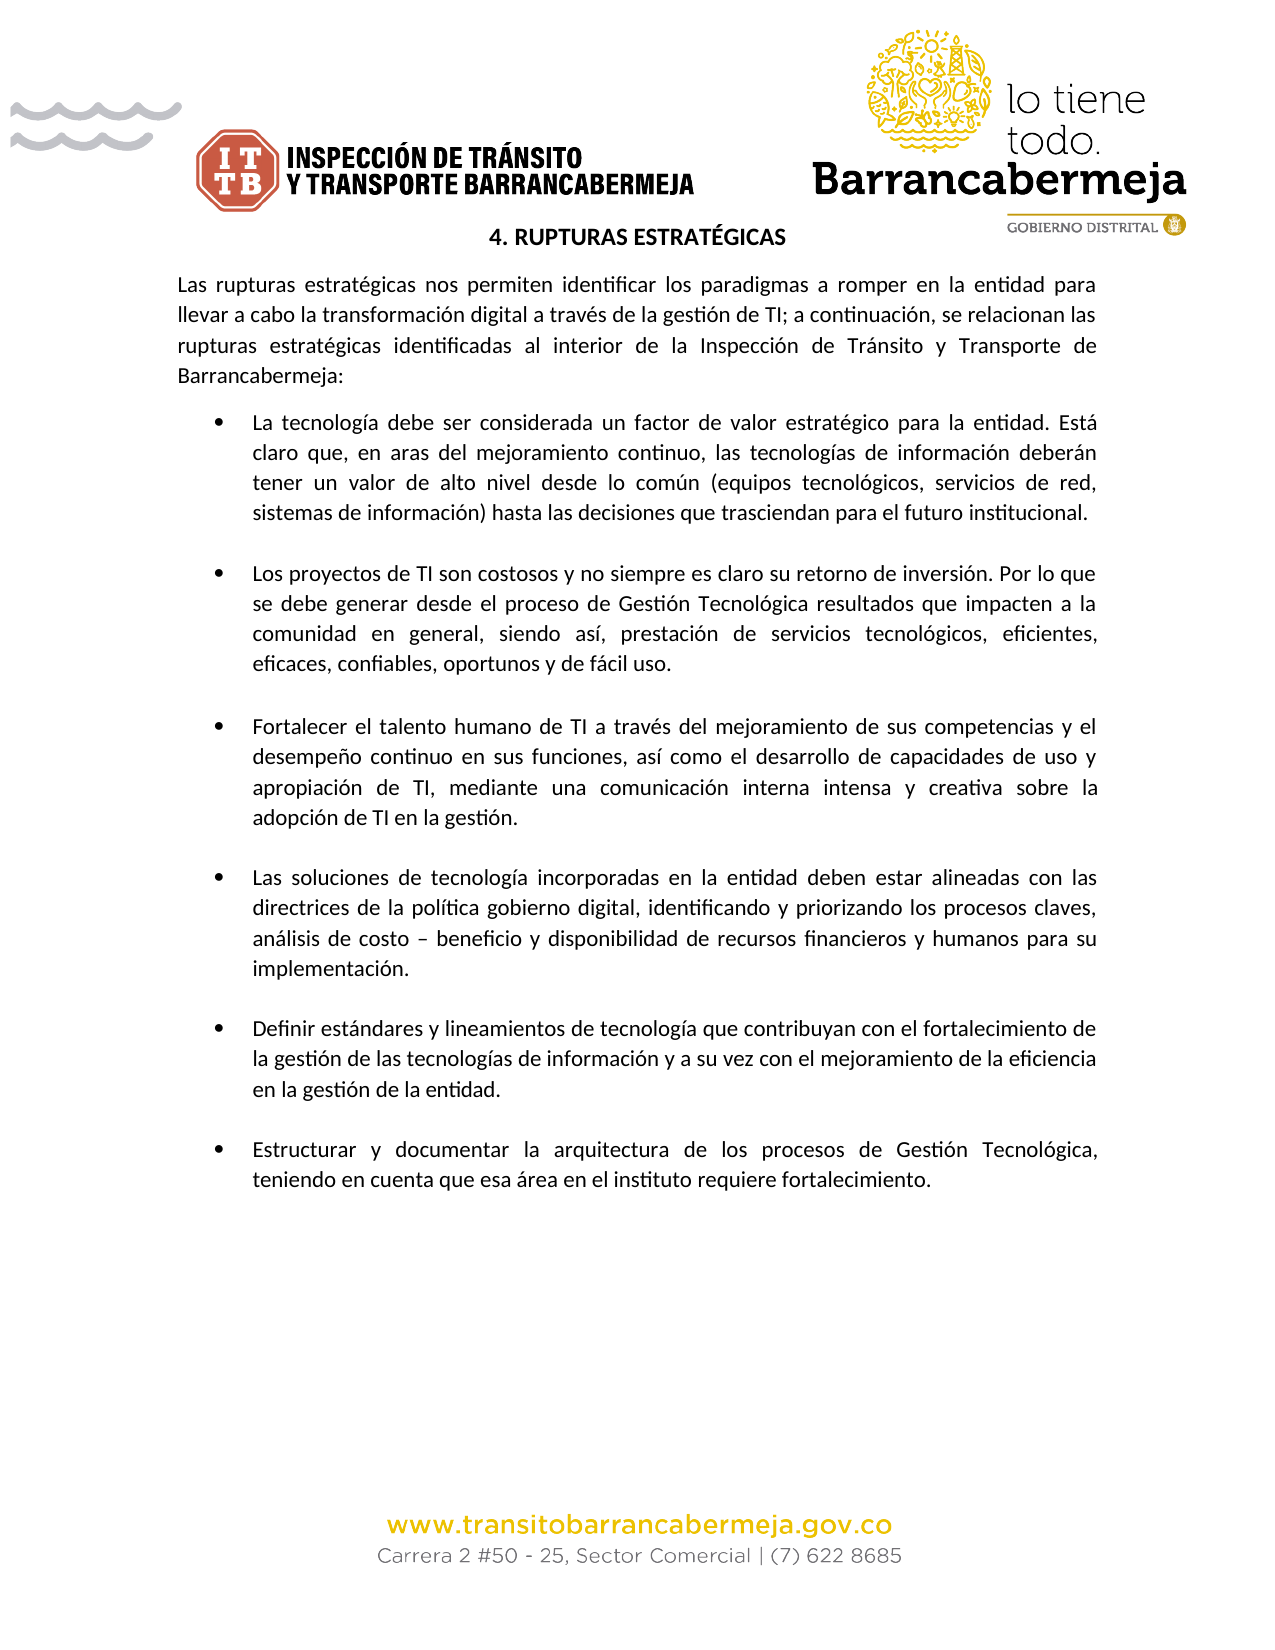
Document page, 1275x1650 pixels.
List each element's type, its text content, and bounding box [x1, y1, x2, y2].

list La tecnología debe ser considerada un factor de valor estratégico para la entidad. Está claro que, en aras del mejoramiento continuo, las tecnologías de información deberán tener un valor de alto nivel desde lo común (equipos tecnológicos, servicios de red, sistemas de información) hasta las decisiones que trasciendan para el futuro institucional. [215, 408, 1098, 526]
list Estructurar y documentar la arquitectura de los procesos de Gestión Tecnológica, teniendo en cuenta que esa área en el instituto requiere fortalecimiento. [215, 1135, 1098, 1193]
list Fortalecer el talento humano de TI a través del mejoramiento de sus competencias y el desempeño continuo en sus funciones, así como el desarrollo de capacidades de uso y apropiación de TI, mediante una comunicación interna intensa y creativa sobre la adopción de TI en la gestión. [215, 712, 1098, 831]
list Las soluciones de tecnología incorporadas en la entidad deben estar alineadas con las directrices de la política gobierno digital, identificando y priorizando los procesos claves, análisis de costo – beneficio y disponibilidad de recursos financieros y humanos para su implementación. [215, 863, 1098, 982]
list Los proyectos de TI son costosos y no siempre es claro su retorno de inversión. Por lo que se debe generar desde el proceso de Gestión Tecnológica resultados que impacten a la comunidad en general, siendo así, prestación de servicios tecnológicos, eficientes, eficaces, confiables, oportunos y de fácil uso. [215, 559, 1098, 677]
subtitle RUPTURAS ESTRATÉGICAS [489, 221, 1275, 251]
list Definir estándares y lineamientos de tecnología que contribuyan con el fortalecimiento de la gestión de las tecnologías de información y a su vez con el mejoramiento de la eficiencia en la gestión de la entidad. [215, 1014, 1098, 1103]
text Las rupturas estratégicas nos permiten identificar los paradigmas a romper en la entidad para llevar a cabo la transformación digital a través de la gestión de TI; a continuación, se relacionan las rupturas estratégicas identificadas al interior de la Inspección de Tránsito y Transporte de Barrancabermeja: [177, 270, 1098, 389]
picture [10, 7, 1268, 1619]
